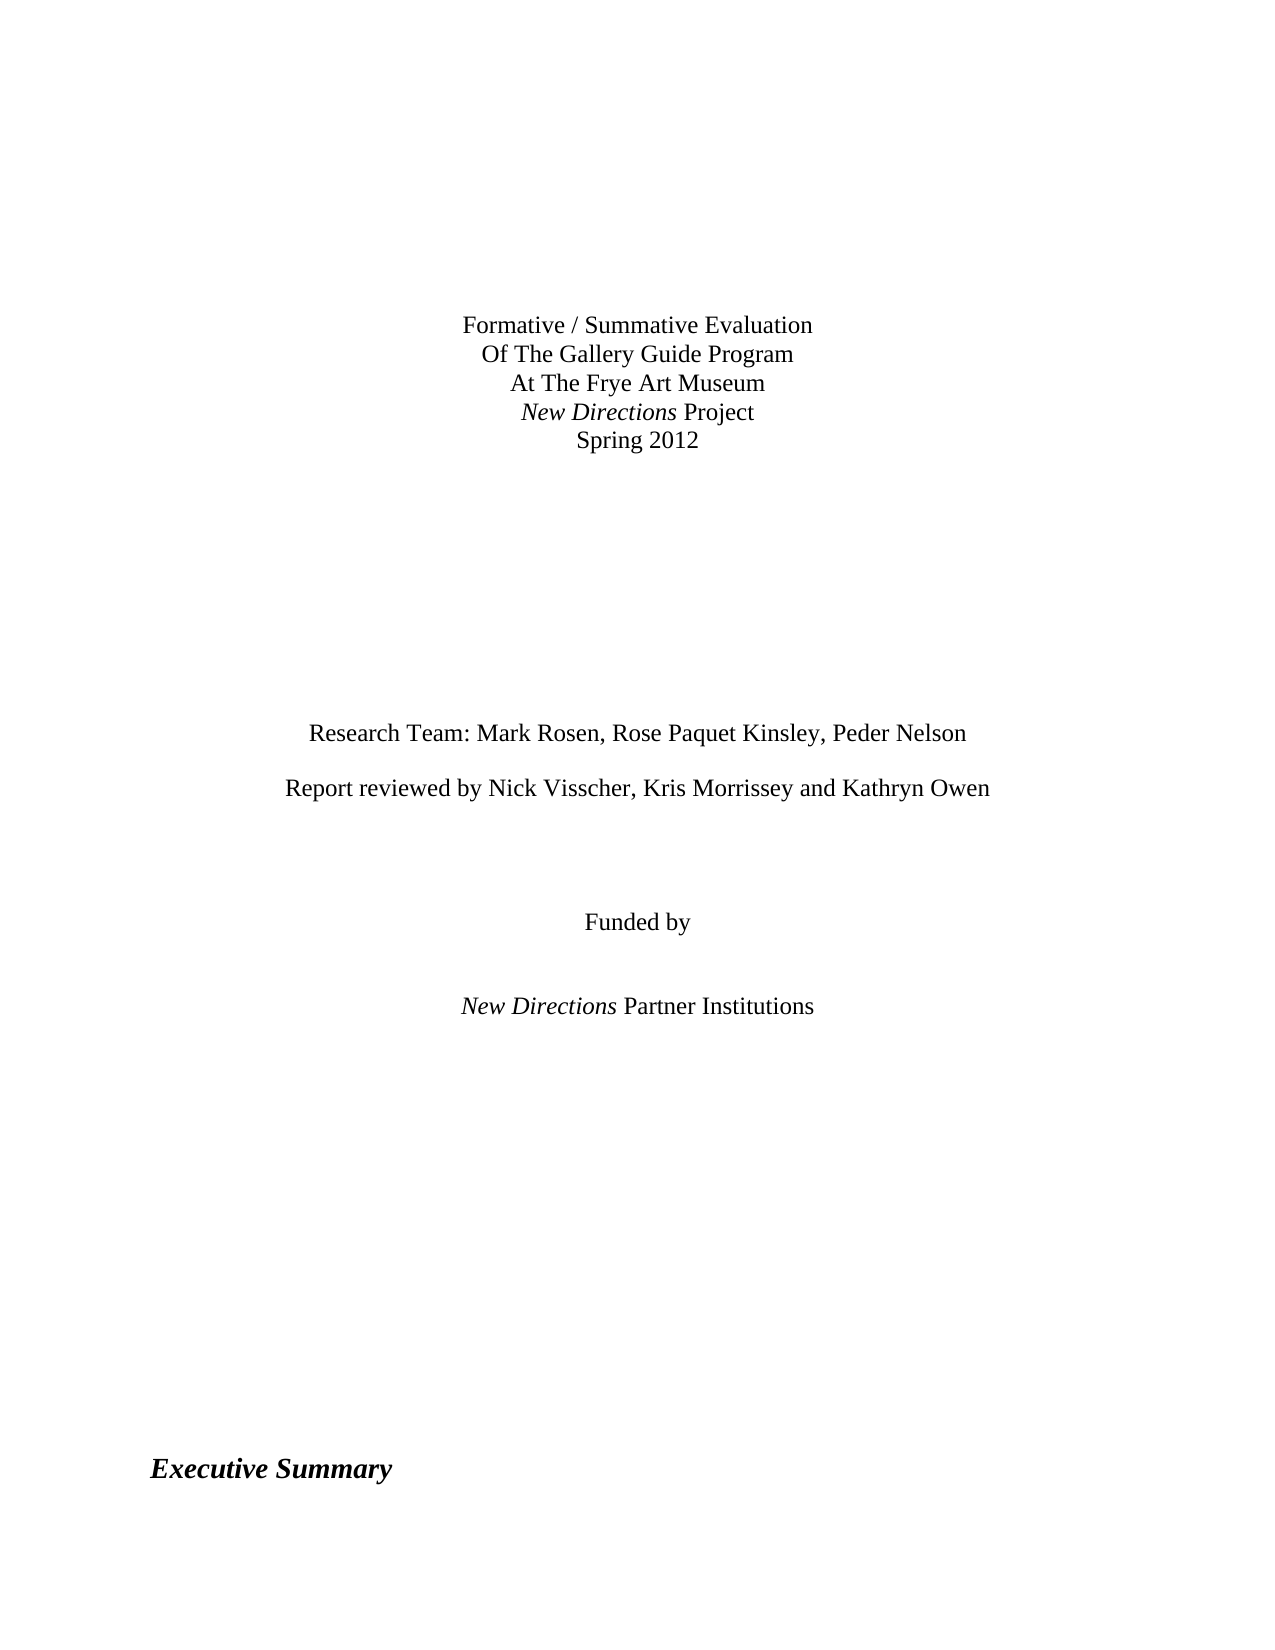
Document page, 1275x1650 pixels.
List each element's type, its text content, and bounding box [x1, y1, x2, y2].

text Spring 2012 [150, 426, 1125, 454]
text Funded by [150, 907, 1125, 936]
text Report reviewed by Nick Visscher, Kris Morrissey and Kathryn Owen [150, 773, 1125, 802]
text Executive Summary [150, 1451, 1125, 1484]
text At The Frye Art Museum [150, 368, 1125, 397]
text New Directions Project [150, 397, 1125, 426]
text Formative / Summative Evaluation [150, 311, 1125, 339]
text Of The Gallery Guide Program [150, 339, 1125, 368]
text New Directions Partner Institutions [150, 991, 1125, 1020]
text Research Team: Mark Rosen, Rose Paquet Kinsley, Peder Nelson [150, 718, 1125, 747]
